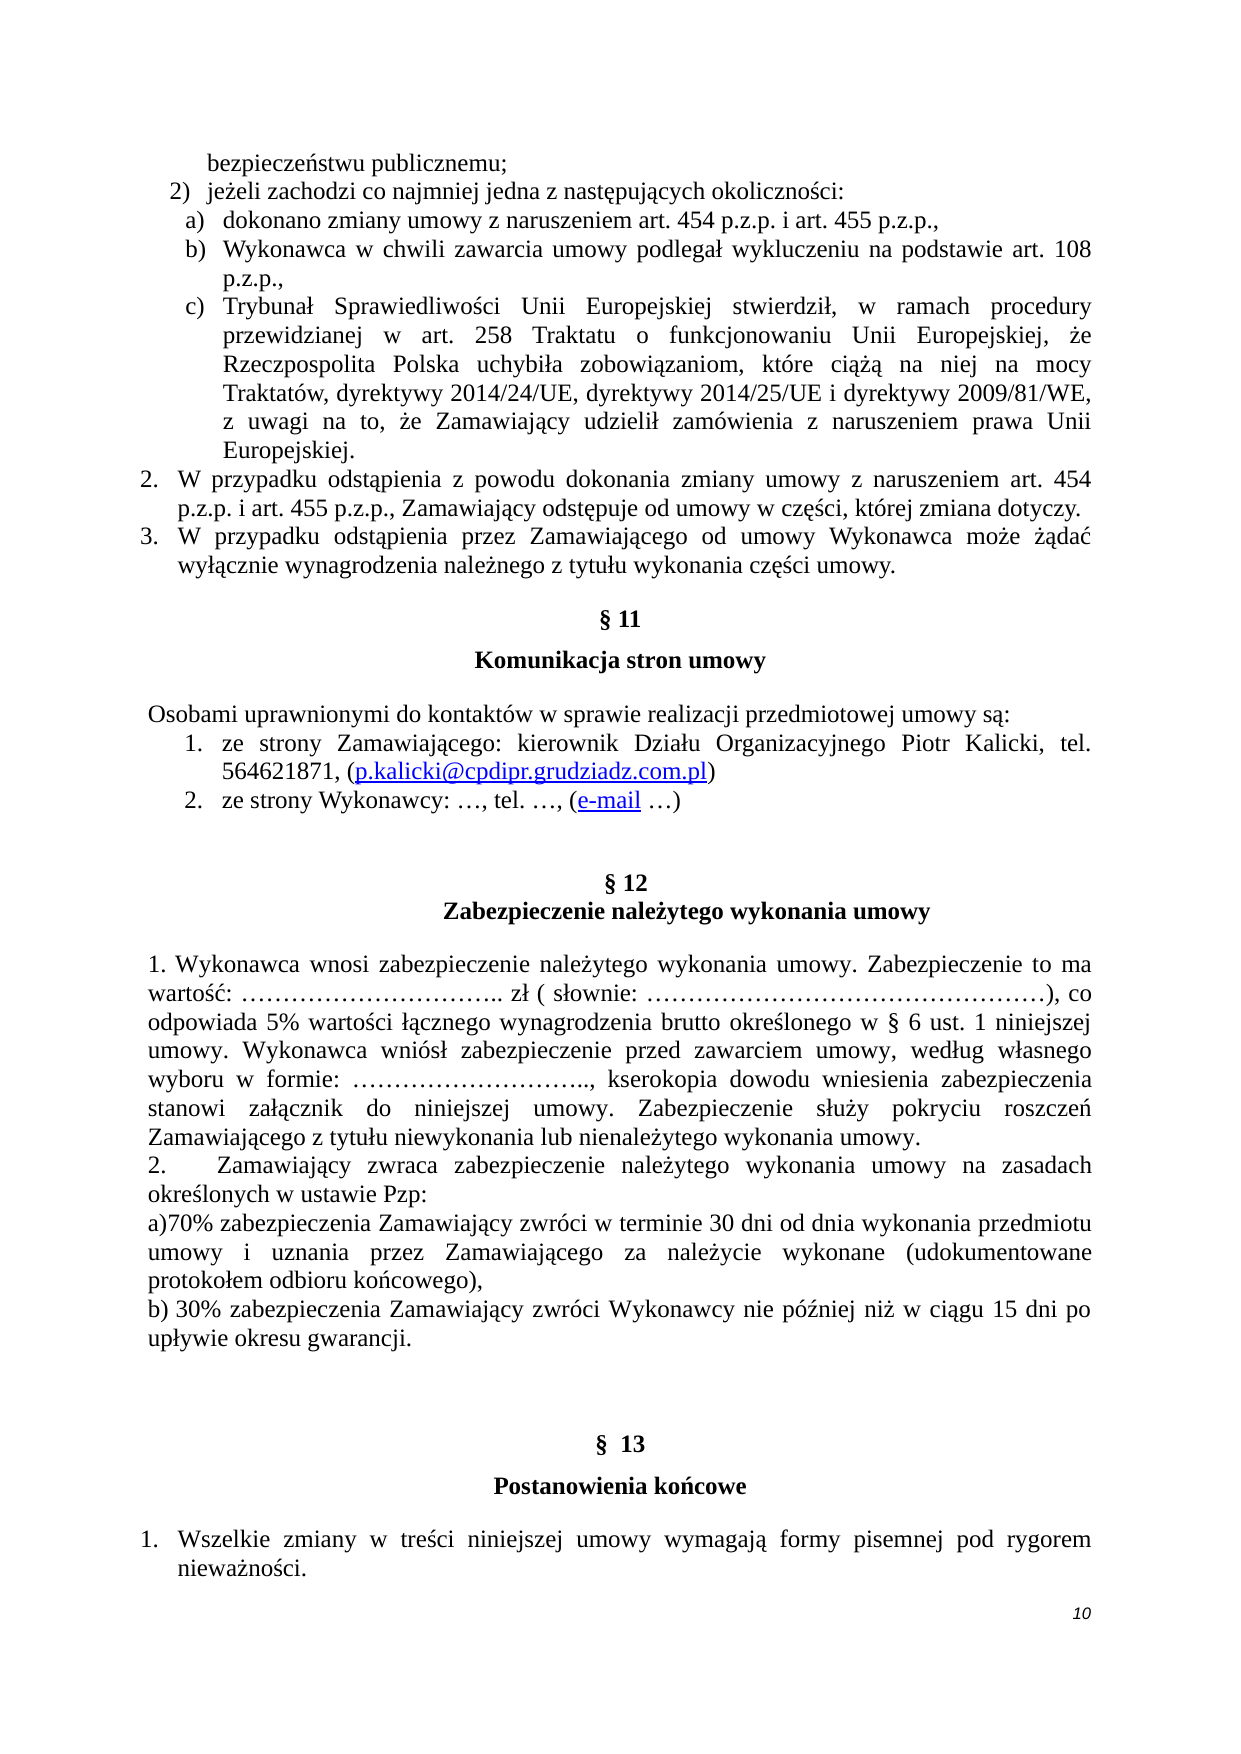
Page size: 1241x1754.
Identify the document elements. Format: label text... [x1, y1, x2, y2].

list Trybunał Sprawiedliwości Unii Europejskiej stwierdził, w ramach procedury przewidzianej w art. 258 Traktatu o funkcjonowaniu Unii Europejskiej, że Rzeczpospolita Polska uchybiła zobowiązaniom, które ciążą na niej na mocy Traktatów, dyrektywy 2014/24/UE, dyrektywy 2014/25/UE i dyrektywy 2009/81/WE, z uwagi na to, że Zamawiający udzielił zamówienia z naruszeniem prawa Unii Europejskiej. [185, 291, 1092, 464]
text Postanowienia końcowe [148, 1471, 1092, 1499]
text b) 30% zabezpieczenia Zamawiający zwróci Wykonawcy nie później niż w ciągu 15 dni po upływie okresu gwarancji. [148, 1294, 1092, 1352]
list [169, 148, 1092, 176]
text § 11 [148, 604, 1092, 633]
list dokonano zmiany umowy z naruszeniem art. 454 p.z.p. i art. 455 p.z.p., [185, 205, 1092, 234]
text Komunikacja stron umowy [148, 645, 1092, 674]
list W przypadku odstąpienia z powodu dokonania zmiany umowy z naruszeniem art. 454 p.z.p. i art. 455 p.z.p., Zamawiający odstępuje od umowy w części, której zmiana dotyczy. [140, 464, 1092, 521]
list Wykonawca w chwili zawarcia umowy podlegał wykluczeniu na podstawie art. 108 p.z.p., [185, 234, 1092, 291]
text § 13 [148, 1429, 1092, 1458]
list ze strony Wykonawcy: …, tel. …, (e-mail …) [184, 785, 1092, 814]
text a) 70% zabezpieczenia Zamawiający zwróci w terminie 30 dni od dnia wykonania przedmiotu umowy i uznania przez Zamawiającego za należycie wykonane (udokumentowane protokołem odbioru końcowego), [148, 1208, 1092, 1294]
text 2. Zamawiający zwraca zabezpieczenie należytego wykonania umowy na zasadach określonych w ustawie Pzp: [148, 1151, 1092, 1208]
text § 12 [591, 868, 1092, 896]
text 1. Wykonawca wnosi zabezpieczenie należytego wykonania umowy. Zabezpieczenie to ma wartość: ………………………….. zł ( słownie: …………………………………………), co odpowiada 5% wartości łącznego wynagrodzenia brutto określonego w § 6 ust. 1 niniejszej umowy. Wykonawca wniósł zabezpieczenie przed zawarciem umowy, według własnego wyboru w formie: ……………………….., kserokopia dowodu wniesienia zabezpieczenia stanowi załącznik do niniejszej umowy. Zabezpieczenie służy pokryciu roszczeń Zamawiającego z tytułu niewykonania lub nienależytego wykonania umowy. [148, 949, 1092, 1151]
text Zabezpieczenie należytego wykonania umowy [369, 896, 1092, 925]
list jeżeli zachodzi co najmniej jedna z następujących okoliczności: [169, 176, 1092, 205]
list W przypadku odstąpienia przez Zamawiającego od umowy Wykonawca może żądać wyłącznie wynagrodzenia należnego z tytułu wykonania części umowy. [140, 521, 1092, 579]
text Osobami uprawnionymi do kontaktów w sprawie realizacji przedmiotowej umowy są: [148, 699, 1092, 728]
list Wszelkie zmiany w treści niniejszej umowy wymagają formy pisemnej pod rygorem nieważności. [140, 1524, 1092, 1582]
list ze strony Zamawiającego: kierownik Działu Organizacyjnego Piotr Kalicki, tel. 564621871, (p.kalicki@cpdipr.grudziadz.com.pl) [184, 728, 1092, 785]
